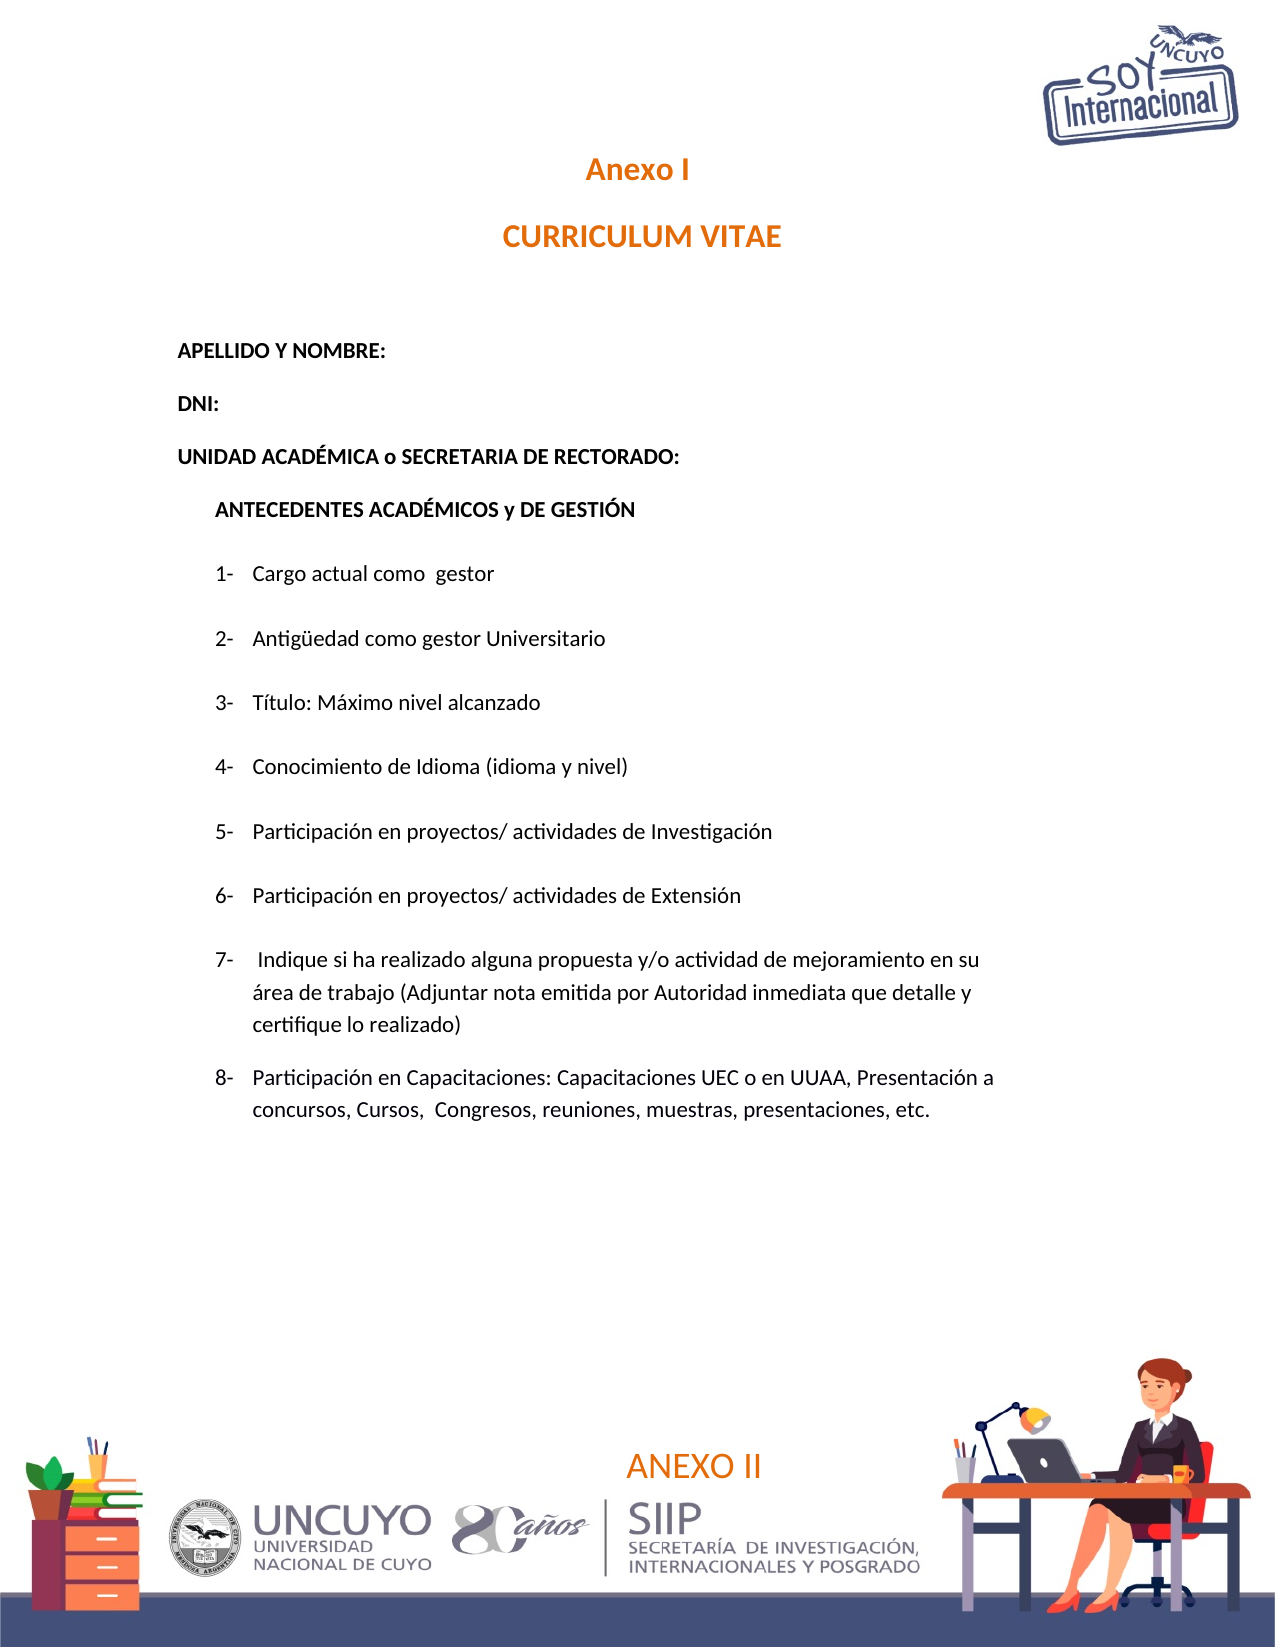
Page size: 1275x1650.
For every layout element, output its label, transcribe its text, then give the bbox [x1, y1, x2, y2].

text UNIDAD ACADÉMICA o SECRETARIA DE RECTORADO: [177, 442, 1024, 470]
list Conocimiento de Idioma (idioma y nivel) [215, 752, 1024, 780]
text ANTECEDENTES ACADÉMICOS y DE GESTIÓN [215, 495, 1024, 523]
list Participación en Capacitaciones: Capacitaciones UEC o en UUAA, Presentación a concursos, Cursos, Congresos, reuniones, muestras, presentaciones, etc. [215, 1063, 1024, 1123]
list Título: Máximo nivel alcanzado [215, 688, 1024, 716]
list Participación en proyectos/ actividades de Extensión [215, 881, 1024, 909]
text APELLIDO Y NOMBRE: [177, 336, 1024, 364]
text Anexo I [177, 148, 1098, 188]
list Indique si ha realizado alguna propuesta y/o actividad de mejoramiento en su área de trabajo (Adjuntar nota emitida por Autoridad inmediata que detalle y certifique lo realizado) [215, 946, 1024, 1038]
list Cargo actual como gestor [215, 559, 1024, 587]
list Antigüedad como gestor Universitario [215, 624, 1024, 652]
picture [0, 0, 1275, 1647]
text DNI: [177, 389, 1024, 417]
text CURRICULUM VITAE [103, 215, 1181, 256]
list Participación en proyectos/ actividades de Investigación [215, 817, 1024, 845]
text ANEXO II [133, 1442, 1211, 1488]
